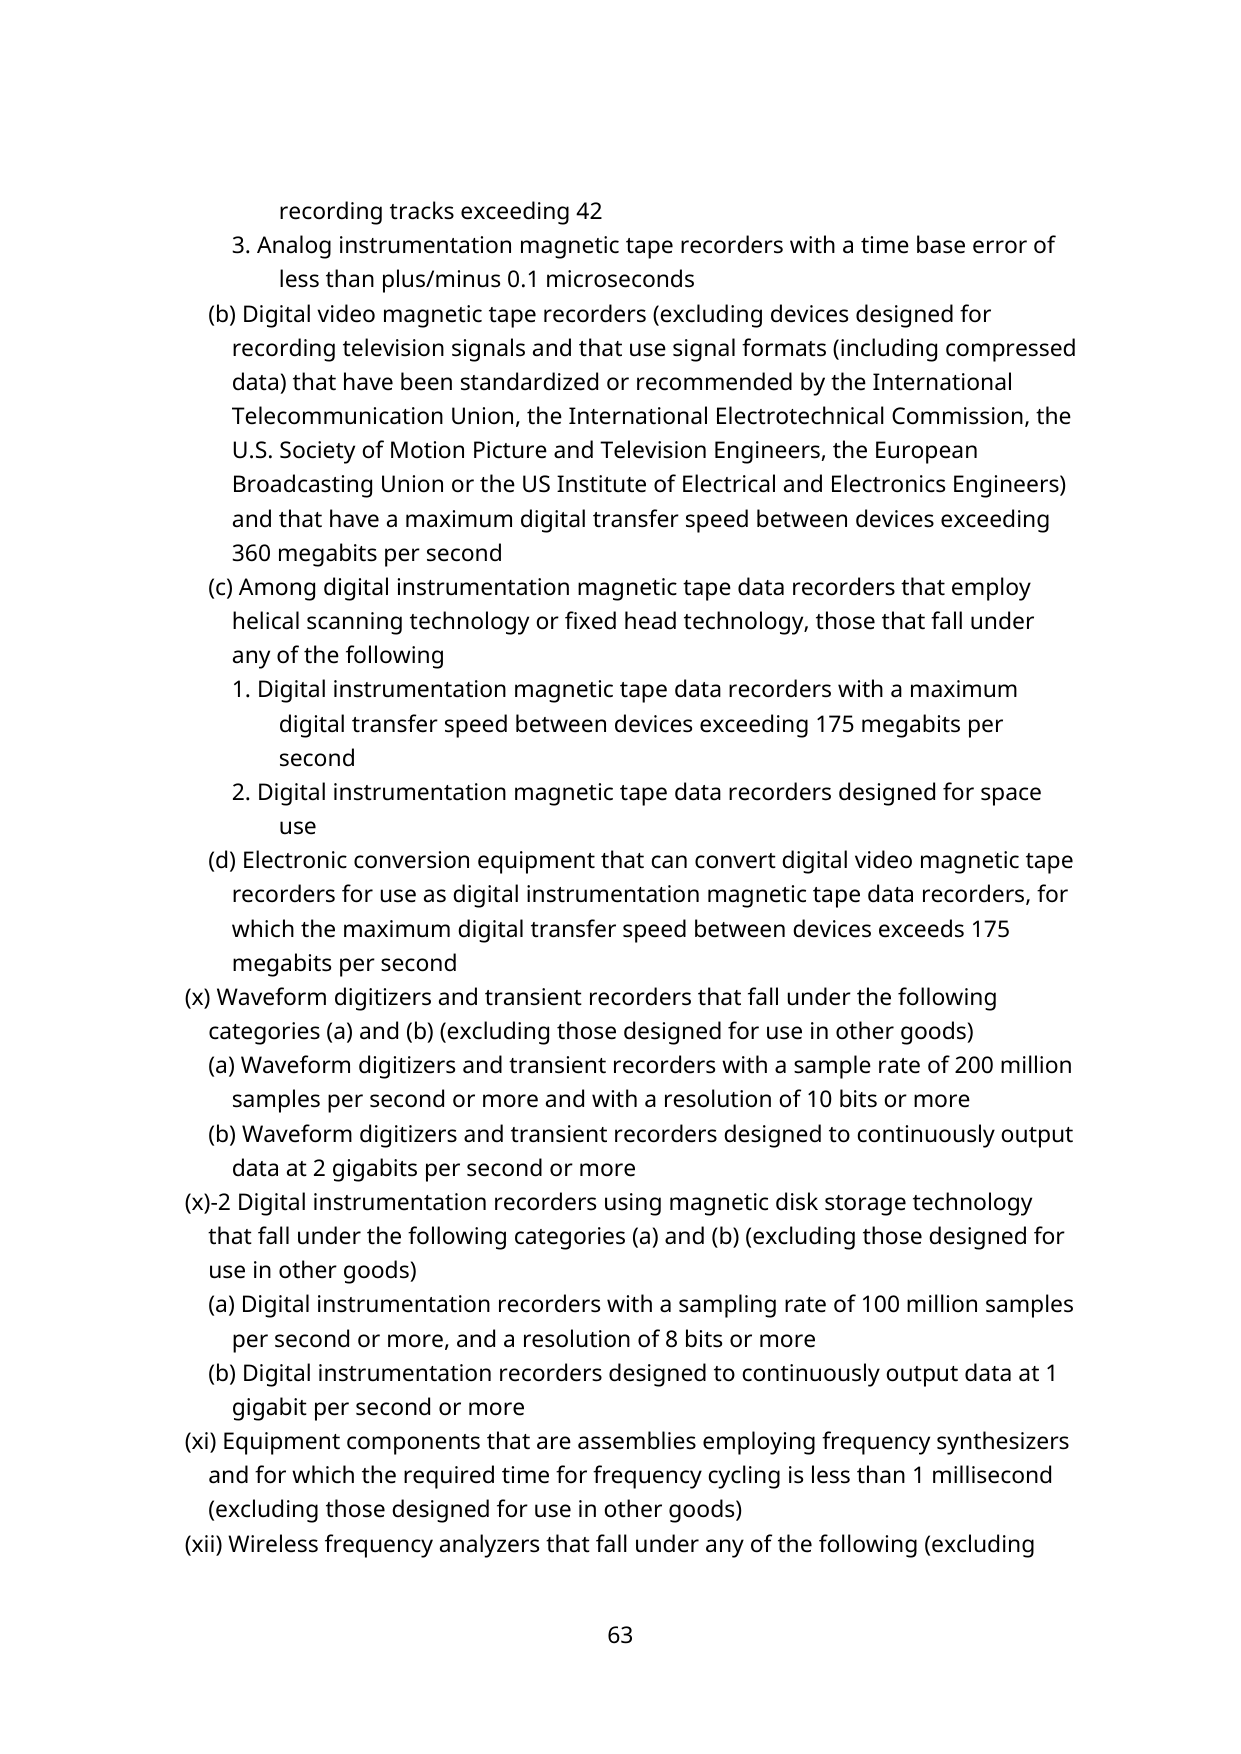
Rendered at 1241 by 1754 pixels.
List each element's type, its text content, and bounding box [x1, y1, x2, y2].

text (d) Electronic conversion equipment that can convert digital video magnetic tape recorders for use as digital instrumentation magnetic tape data recorders, for which the maximum digital transfer speed between devices exceeds 175 megabits per second [207, 843, 1079, 979]
text (b) Digital instrumentation recorders designed to continuously output data at 1 gigabit per second or more [207, 1355, 1079, 1424]
text (xi) Equipment components that are assemblies employing frequency synthesizers and for which the required time for frequency cycling is less than 1 millisecond (excluding those designed for use in other goods) [184, 1424, 1079, 1526]
text (x)-2 Digital instrumentation recorders using magnetic disk storage technology that fall under the following categories (a) and (b) (excluding those designed for use in other goods) [184, 1184, 1079, 1287]
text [230, 194, 1079, 228]
text (b) Digital video magnetic tape recorders (excluding devices designed for recording television signals and that use signal formats (including compressed data) that have been standardized or recommended by the International Telecommunication Union, the International Electrotechnical Commission, the U.S. Society of Motion Picture and Television Engineers, the European Broadcasting Union or the US Institute of Electrical and Electronics Engineers) and that have a maximum digital transfer speed between devices exceeding 360 megabits per second [207, 296, 1079, 569]
text (a) Waveform digitizers and transient recorders with a sample rate of 200 million samples per second or more and with a resolution of 10 bits or more [207, 1048, 1079, 1116]
text 1. Digital instrumentation magnetic tape data recorders with a maximum digital transfer speed between devices exceeding 175 megabits per second [230, 672, 1079, 774]
text 3. Analog instrumentation magnetic tape recorders with a time base error of less than plus/minus 0.1 microseconds [230, 228, 1079, 296]
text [184, 1526, 1079, 1560]
text 2. Digital instrumentation magnetic tape data recorders designed for space use [230, 774, 1079, 843]
text (x) Waveform digitizers and transient recorders that fall under the following categories (a) and (b) (excluding those designed for use in other goods) [184, 979, 1079, 1048]
text (c) Among digital instrumentation magnetic tape data recorders that employ helical scanning technology or fixed head technology, those that fall under any of the following [207, 569, 1079, 672]
text (b) Waveform digitizers and transient recorders designed to continuously output data at 2 gigabits per second or more [207, 1116, 1079, 1184]
text (a) Digital instrumentation recorders with a sampling rate of 100 million samples per second or more, and a resolution of 8 bits or more [207, 1287, 1079, 1355]
